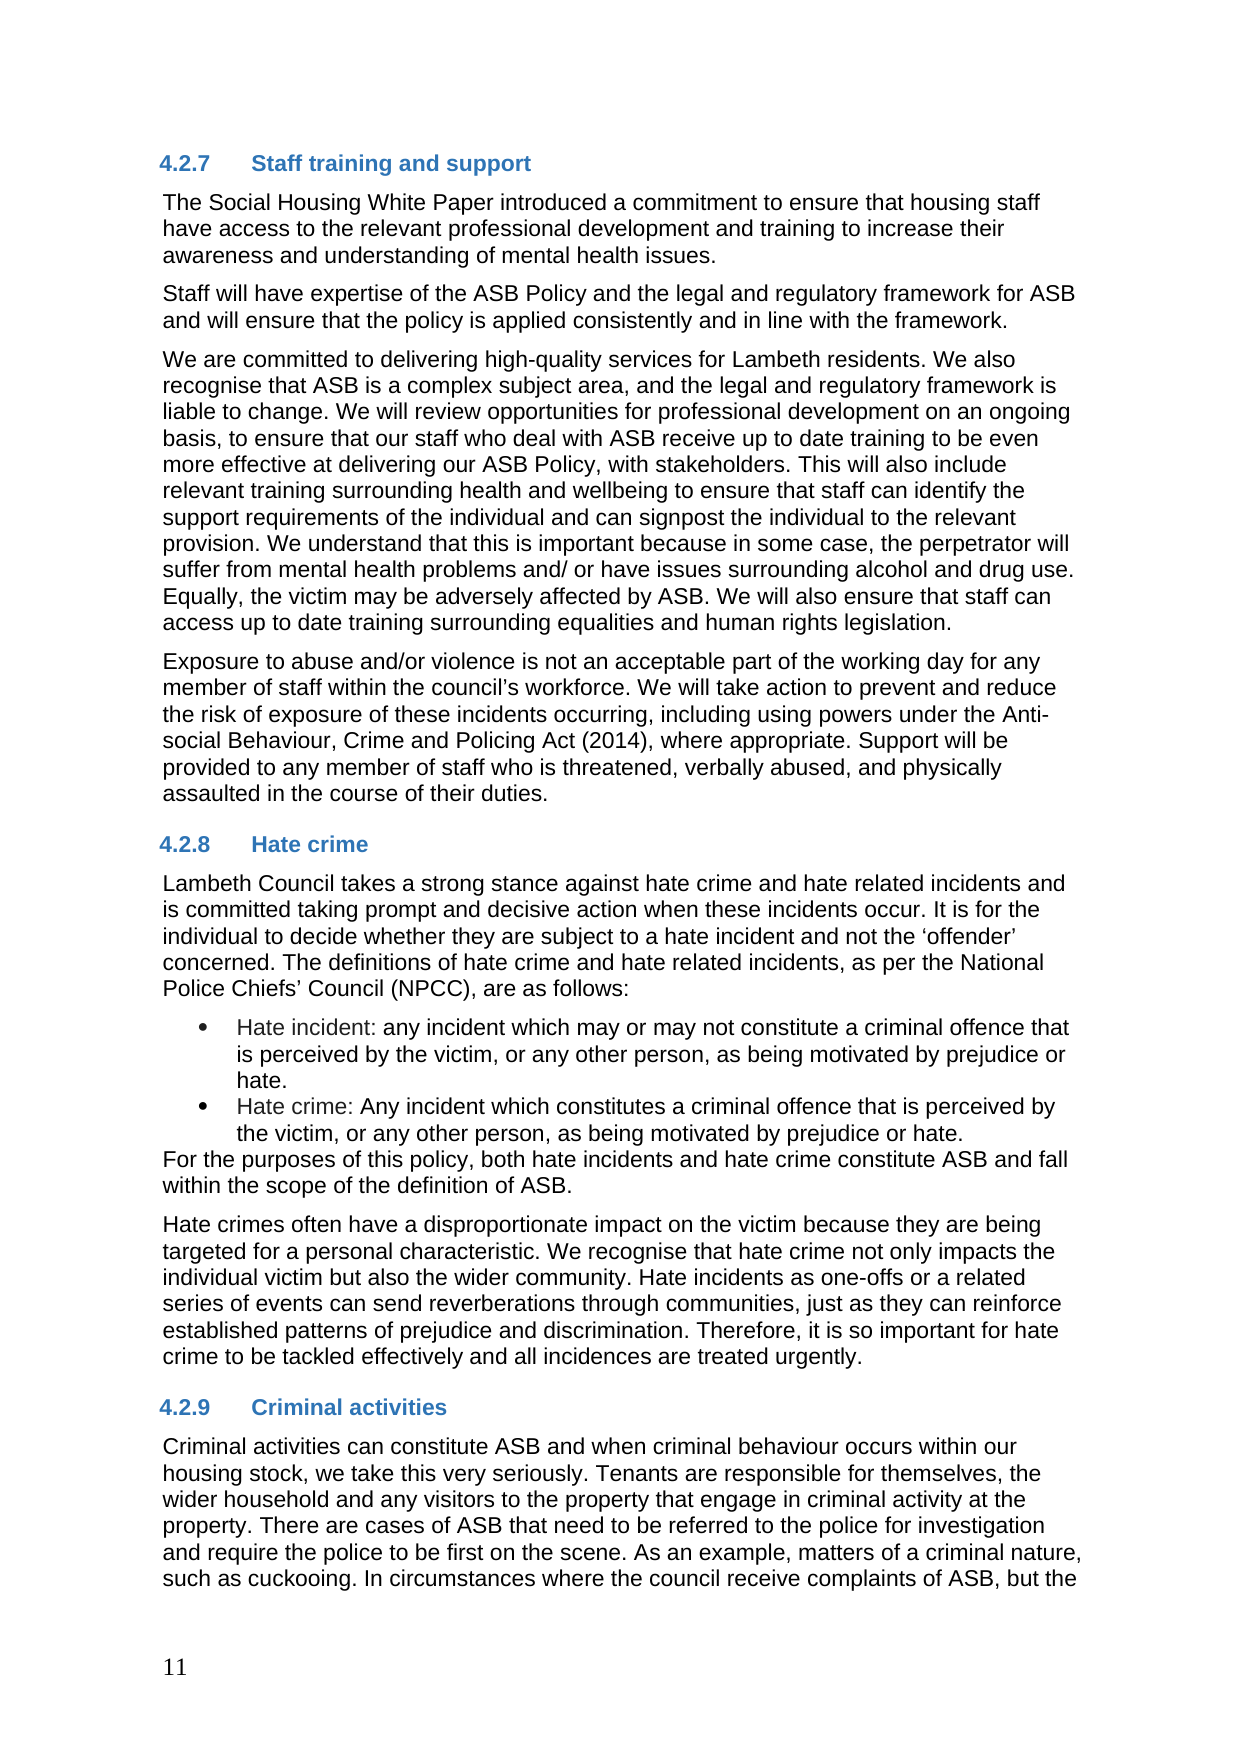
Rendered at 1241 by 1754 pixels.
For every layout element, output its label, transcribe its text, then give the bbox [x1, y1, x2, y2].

text Hate crime: Any incident which constitutes a criminal offence that is perceived by the victim, or any other person, as being motivated by prejudice or hate. [199, 1498, 1087, 1551]
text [199, 150, 1087, 203]
text The Social Housing White Paper introduced a commitment to ensure that housing staff have access to the relevant professional development and training to increase their awareness and understanding of mental health issues. [162, 581, 1087, 661]
text We are committed to delivering high-quality services for Lambeth residents. We also recognise that ASB is a complex subject area, and the legal and regulatory framework is liable to change. We will review opportunities for professional development on an ongoing basis, to ensure that our staff who deal with ASB receive up to date training to be even more effective at delivering our ASB Policy, with stakeholders. This will also include relevant training surrounding health and wellbeing to ensure that staff can identify the support requirements of the individual and can signpost the individual to the relevant provision. We understand that this is important because in some case, the perpetrator will suffer from mental health problems and/ or have issues surrounding alcohol and drug use. Equally, the victim may be adversely affected by ASB. We will also ensure that staff can access up to date training surrounding equalities and human rights legislation. [162, 738, 1087, 1028]
subtitle Staff training and support [159, 543, 1087, 569]
text Exposure to abuse and/or violence is not an acceptable part of the working day for any member of staff within the council’s workforce. We will take action to prevent and reduce the risk of exposure of these incidents occurring, including using powers under the Anti-social Behaviour, Crime and Policing Act (2014), where appropriate. Support will be provided to any member of staff who is threatened, verbally abused, and physically assaulted in the course of their duties. [162, 1041, 1087, 1199]
text We will always have regard to the Anti-social Behaviour, Crime and Policing Act: Statutory Guidance for Front Line Professionals (2021) when deciding on the most appropriate measure. [199, 438, 1087, 518]
subtitle Hate crime [159, 1224, 1087, 1250]
text Staff will have expertise of the ASB Policy and the legal and regulatory framework for ASB and will ensure that the policy is applied consistently and in line with the framework. [162, 673, 1087, 726]
text Lambeth Council takes a strong stance against hate crime and hate related incidents and is committed taking prompt and decisive action when these incidents occur. It is for the individual to decide whether they are subject to a hate incident and not the ‘offender’ concerned. The definitions of hate crime and hate related incidents, as per the National Police Chiefs’ Council (NPCC), are as follows: [162, 1263, 1087, 1394]
text Hate incident: any incident which may or may not constitute a criminal offence that is perceived by the victim, or any other person, as being motivated by prejudice or hate. [199, 1407, 1087, 1486]
text While we will generally only use possession action where all other measures have failed to change the behaviour of the perpetrator, there will be instances where we will need to pursue possession action at an early stage, and we won’t hesitate to do this if it is assessed to be proportionate and reasonable. Such action will only be taken as a last resort and in accordance with the statutory guidelines for mandatory possession (ground 7a); the discretionary ground for possession – domestic violence (ground 14a); and the discretionary ground for possession – anti-social behaviour (ground 14). [199, 215, 1087, 426]
